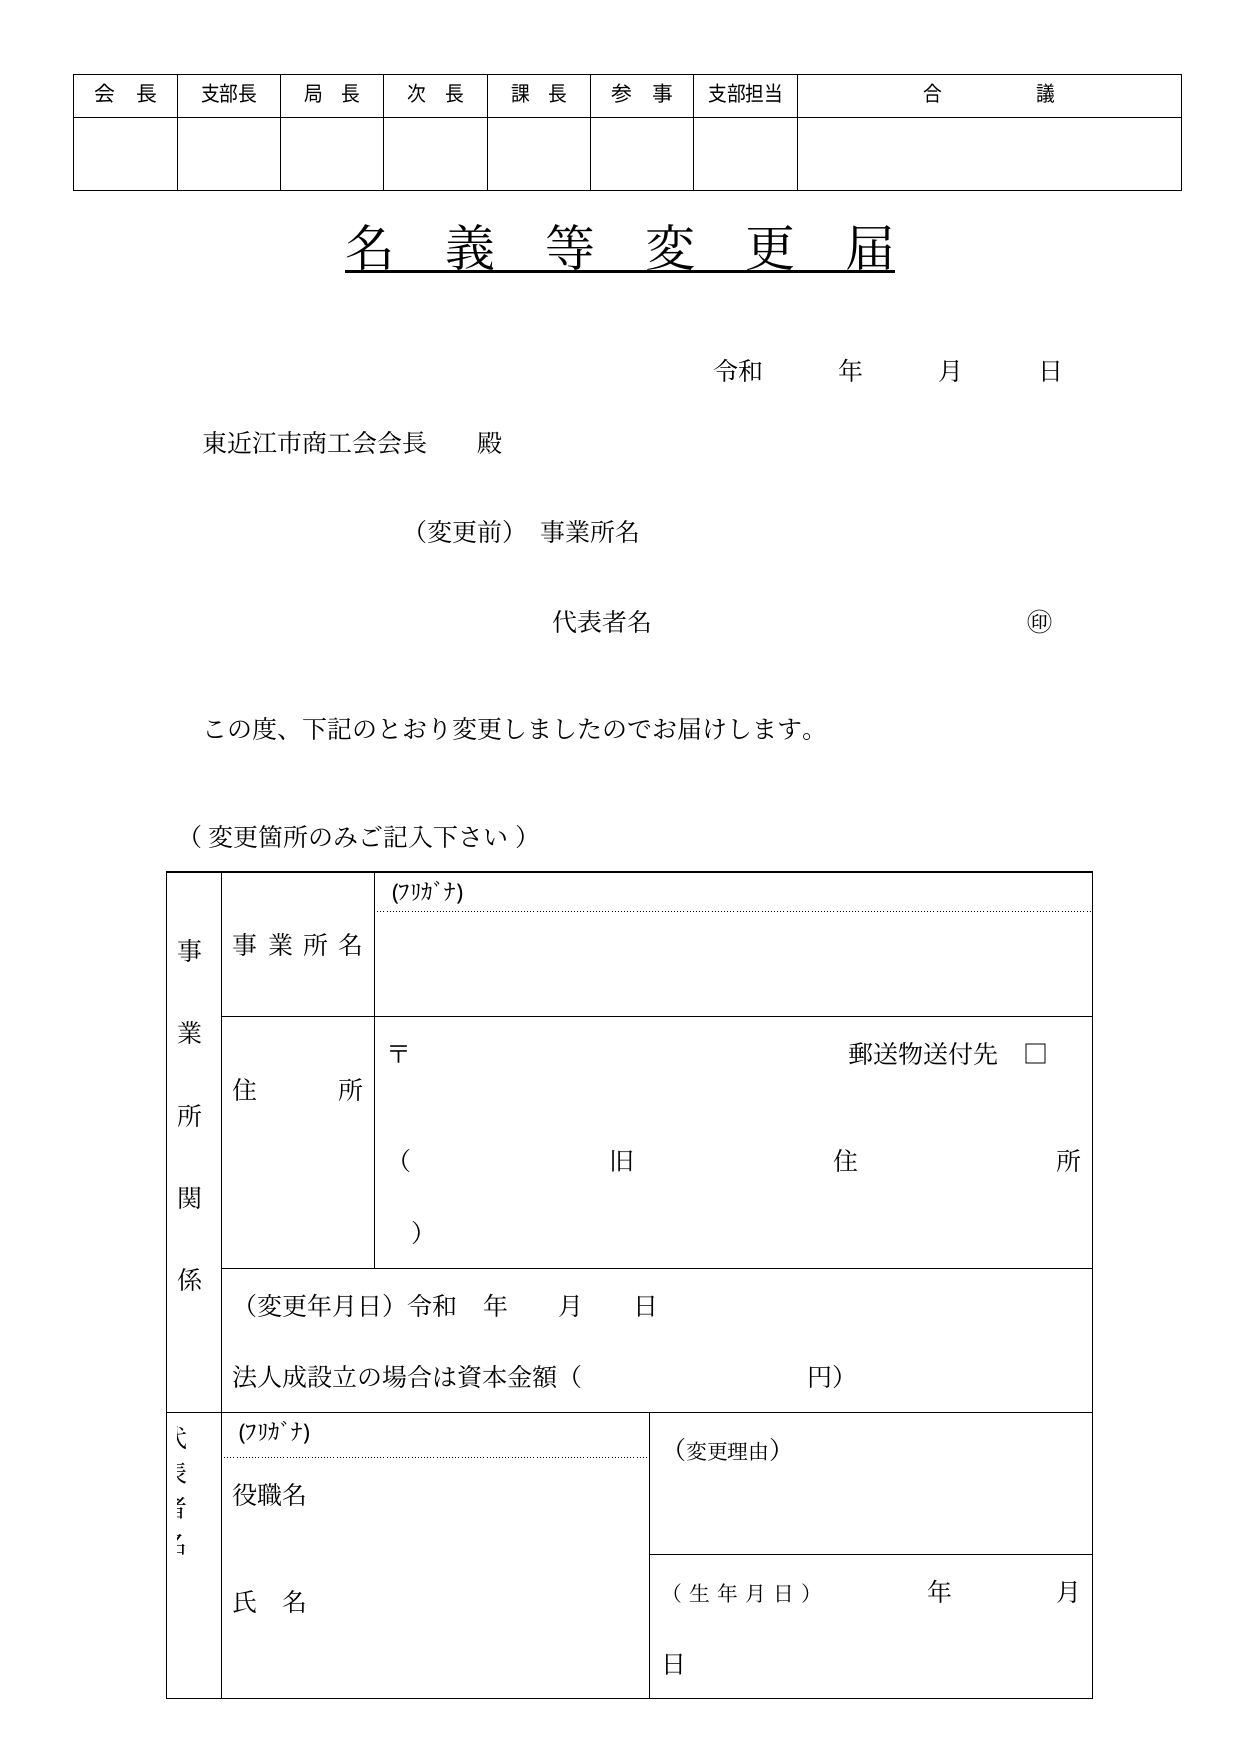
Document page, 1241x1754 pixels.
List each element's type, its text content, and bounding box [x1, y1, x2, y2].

table_cell [178, 118, 280, 189]
table_cell [798, 118, 1181, 189]
text 代表者名 ㊞ [177, 585, 1063, 656]
table_cell [281, 118, 383, 189]
text この度、下記のとおり変更しましたのでお届けします。 [177, 692, 1063, 764]
table_cell 役職名 氏 名 [222, 1457, 649, 1698]
table_header 局 長 [281, 75, 383, 117]
table_header 会 長 [74, 75, 177, 117]
table_cell [591, 118, 693, 189]
table_header [650, 873, 1092, 911]
table_cell [694, 118, 797, 189]
text 東近江市商工会会長 殿 [177, 406, 1063, 477]
table_cell (ﾌﾘｶﾞﾅ) [222, 1413, 649, 1457]
table_header 課 長 [488, 75, 590, 117]
table_cell 〒 郵送物送付先 □ （旧住所 ） [375, 1017, 1092, 1268]
table_header 合 議 [798, 75, 1181, 117]
table_cell [488, 118, 590, 189]
table_header 事業所名 [222, 873, 374, 1016]
table_cell （生年月日） 年 月 日 [650, 1555, 1092, 1698]
text （変更前） 事業所名 [177, 495, 1063, 567]
table_cell 住所 [222, 1017, 374, 1268]
table_cell [74, 118, 177, 189]
table_header 支部担当 [694, 75, 797, 117]
table_cell 代表者名 [167, 1413, 221, 1698]
table_cell [650, 911, 1092, 1016]
table_cell [384, 118, 487, 189]
table_header 支部長 [178, 75, 280, 117]
text 令和 年 月 日 [177, 334, 1063, 406]
text （ 変更箇所のみご記入下さい ） [177, 800, 1063, 871]
table_header 次 長 [384, 75, 487, 117]
text 名 義 等 変 更 届 [177, 191, 1063, 298]
table_header 事業所関係 [167, 873, 221, 1412]
table_header 参 事 [591, 75, 693, 117]
table_header (ﾌﾘｶﾞﾅ) [375, 873, 650, 911]
table_cell （変更理由） [650, 1413, 1092, 1554]
table_cell （変更年月日）令和 年 月 日 法人成設立の場合は資本金額（ 円） [222, 1269, 1092, 1412]
table_cell [375, 911, 650, 1016]
